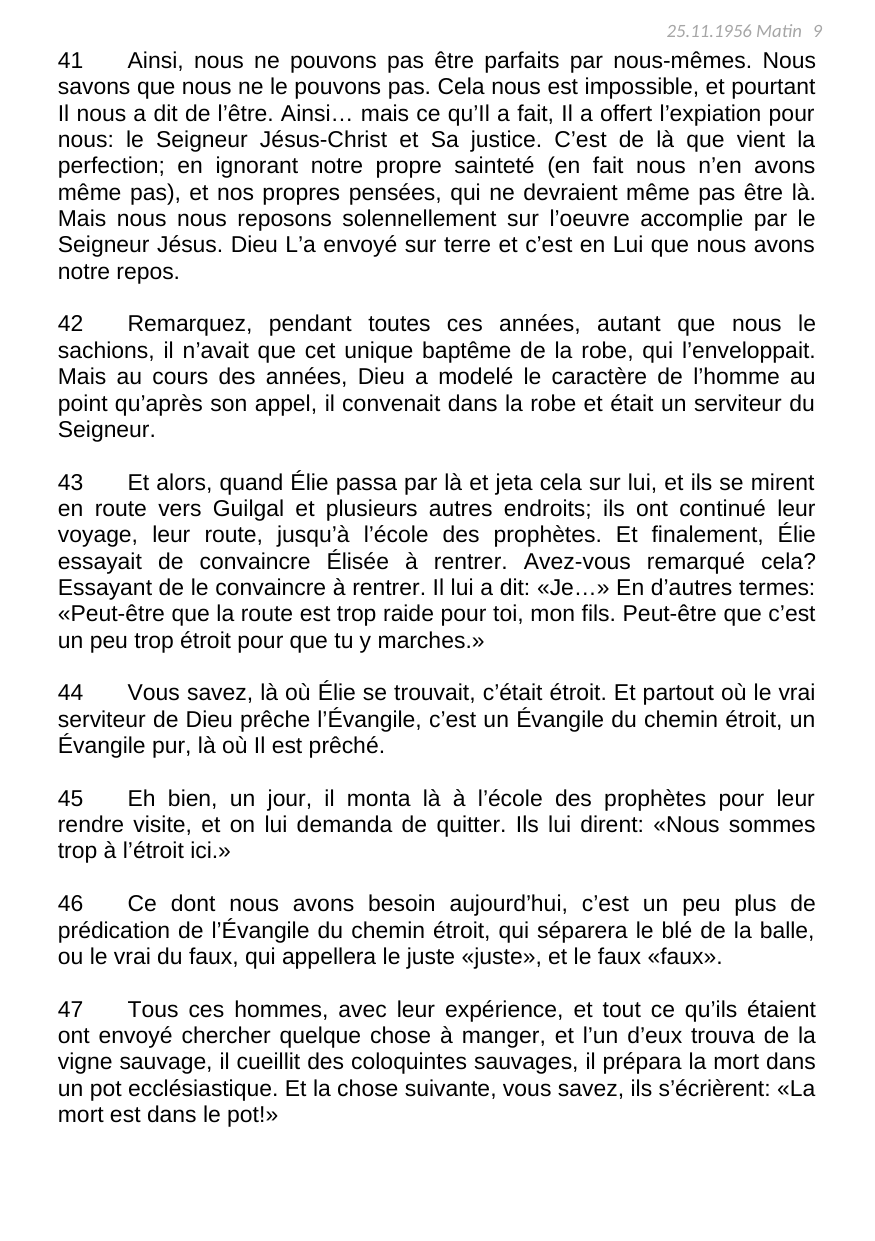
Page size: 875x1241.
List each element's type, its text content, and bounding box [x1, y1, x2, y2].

text 41 Ainsi, nous ne pouvons pas être parfaits par nous-mêmes. Nous savons que nous ne le pouvons pas. Cela nous est impossible, et pourtant Il nous a dit de l’être. Ainsi… mais ce qu’Il a fait, Il a offert l’expiation pour nous: le Seigneur Jésus-Christ et Sa justice. C’est de là que vient la perfection; en ignorant notre propre sainteté (en fait nous n’en avons même pas), et nos propres pensées, qui ne devraient même pas être là. Mais nous nous reposons solennellement sur l’oeuvre accomplie par le Seigneur Jésus. Dieu L’a envoyé sur terre et c’est en Lui que nous avons notre repos. [58, 47, 816, 284]
text 43 Et alors, quand Élie passa par là et jeta cela sur lui, et ils se mirent en route vers Guilgal et plusieurs autres endroits; ils ont continué leur voyage, leur route, jusqu’à l’école des prophètes. Et finalement, Élie essayait de convaincre Élisée à rentrer. Avez-vous remarqué cela? Essayant de le convaincre à rentrer. Il lui a dit: «Je…» En d’autres termes: «Peut-être que la route est trop raide pour toi, mon fils. Peut-être que c’est un peu trop étroit pour que tu y marches.» [58, 468, 816, 653]
text 46 Ce dont nous avons besoin aujourd’hui, c’est un peu plus de prédication de l’Évangile du chemin étroit, qui séparera le blé de la balle, ou le vrai du faux, qui appellera le juste «juste», et le faux «faux». [58, 890, 816, 969]
text 45 Eh bien, un jour, il monta là à l’école des prophètes pour leur rendre visite, et on lui demanda de quitter. Ils lui dirent: «Nous sommes trop à l’étroit ici.» [58, 785, 816, 864]
text 47 Tous ces hommes, avec leur expérience, et tout ce qu’ils étaient ont envoyé chercher quelque chose à manger, et l’un d’eux trouva de la vigne sauvage, il cueillit des coloquintes sauvages, il prépara la mort dans un pot ecclésiastique. Et la chose suivante, vous savez, ils s’écrièrent: «La mort est dans le pot!» [58, 996, 816, 1127]
text 42 Remarquez, pendant toutes ces années, autant que nous le sachions, il n’avait que cet unique baptême de la robe, qui l’enveloppait. Mais au cours des années, Dieu a modelé le caractère de l’homme au point qu’après son appel, il convenait dans la robe et était un serviteur du Seigneur. [58, 310, 816, 442]
text 44 Vous savez, là où Élie se trouvait, c’était étroit. Et partout où le vrai serviteur de Dieu prêche l’Évangile, c’est un Évangile du chemin étroit, un Évangile pur, là où Il est prêché. [58, 679, 816, 758]
